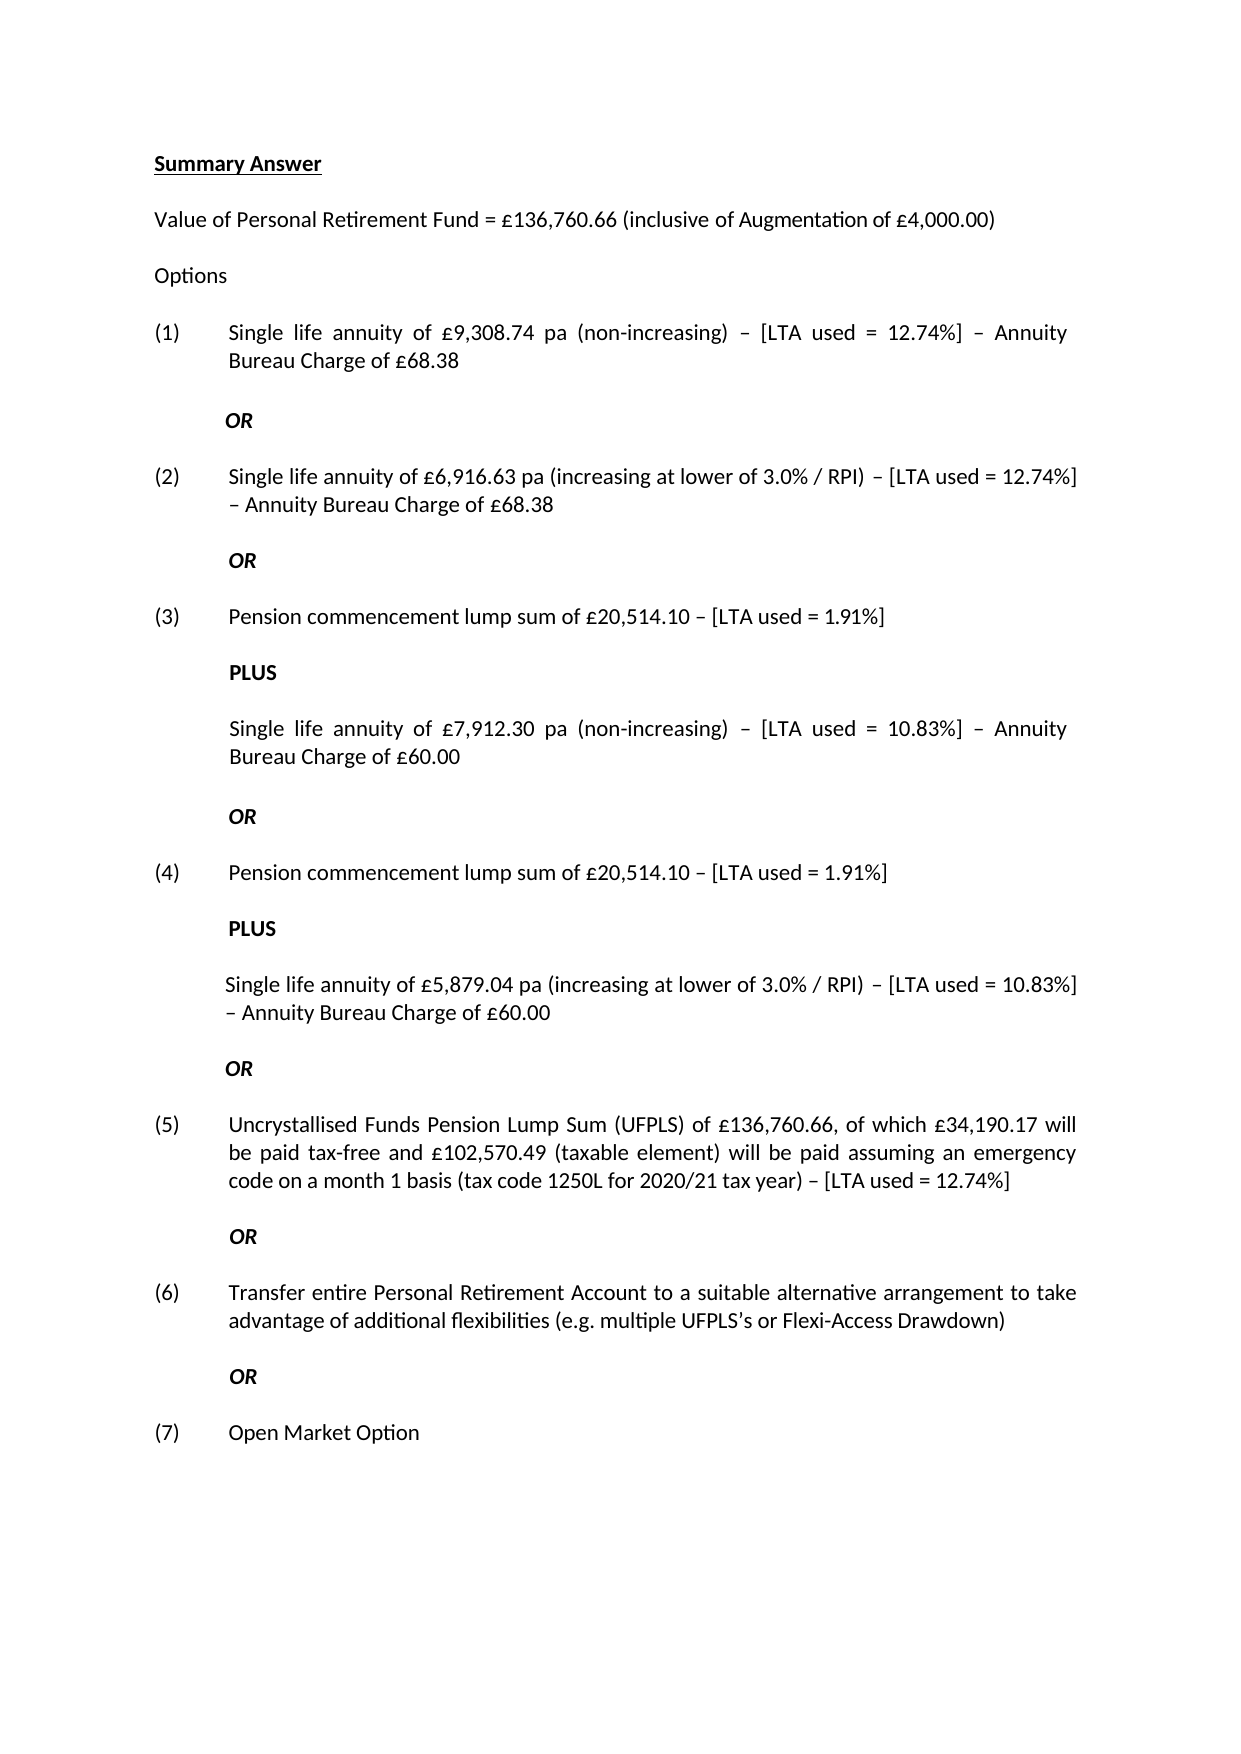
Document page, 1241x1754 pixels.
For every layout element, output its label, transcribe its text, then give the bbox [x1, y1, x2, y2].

subtitle OR [225, 802, 1077, 830]
list Single life annuity of £6,916.63 pa (increasing at lower of 3.0% / RPI) – [LTA used = 12.74%] – Annuity Bureau Charge of £68.38 [154, 462, 1077, 518]
text Single life annuity of £5,879.04 pa (increasing at lower of 3.0% / RPI) – [LTA used = 10.83%] – Annuity Bureau Charge of £60.00 [225, 970, 1077, 1026]
subtitle OR [225, 406, 1077, 434]
subtitle OR [225, 1054, 1077, 1082]
text OR [229, 1222, 1077, 1250]
text OR [229, 1362, 1077, 1390]
subtitle PLUS [225, 914, 1077, 942]
list Uncrystallised Funds Pension Lump Sum (UFPLS) of £136,760.66, of which £34,190.17 will be paid tax-free and £102,570.49 (taxable element) will be paid assuming an emergency code on a month 1 basis (tax code 1250L for 2020/21 tax year) – [LTA used = 12.74%] [154, 1110, 1077, 1194]
subtitle PLUS [229, 658, 1047, 686]
list Pension commencement lump sum of £20,514.10 – [LTA used = 1.91%] [154, 858, 1077, 886]
list Transfer entire Personal Retirement Account to a suitable alternative arrangement to take advantage of additional flexibilities (e.g. multiple UFPLS’s or Flexi-Access Drawdown) [154, 1278, 1077, 1334]
list Single life annuity of £9,308.74 pa (non-increasing) – [LTA used = 12.74%] – Annuity Bureau Charge of £68.38 [154, 318, 1067, 374]
text OR [228, 546, 1077, 574]
list Open Market Option [154, 1418, 1077, 1446]
text Options [154, 262, 1047, 290]
text Value of Personal Retirement Fund = £136,760.66 (inclusive of Augmentation of £4,000.00) [154, 206, 1077, 234]
text Single life annuity of £7,912.30 pa (non-increasing) – [LTA used = 10.83%] – Annuity Bureau Charge of £60.00 [229, 714, 1067, 770]
list Pension commencement lump sum of £20,514.10 – [LTA used = 1.91%] [154, 602, 1047, 630]
text Summary Answer [154, 149, 1047, 178]
